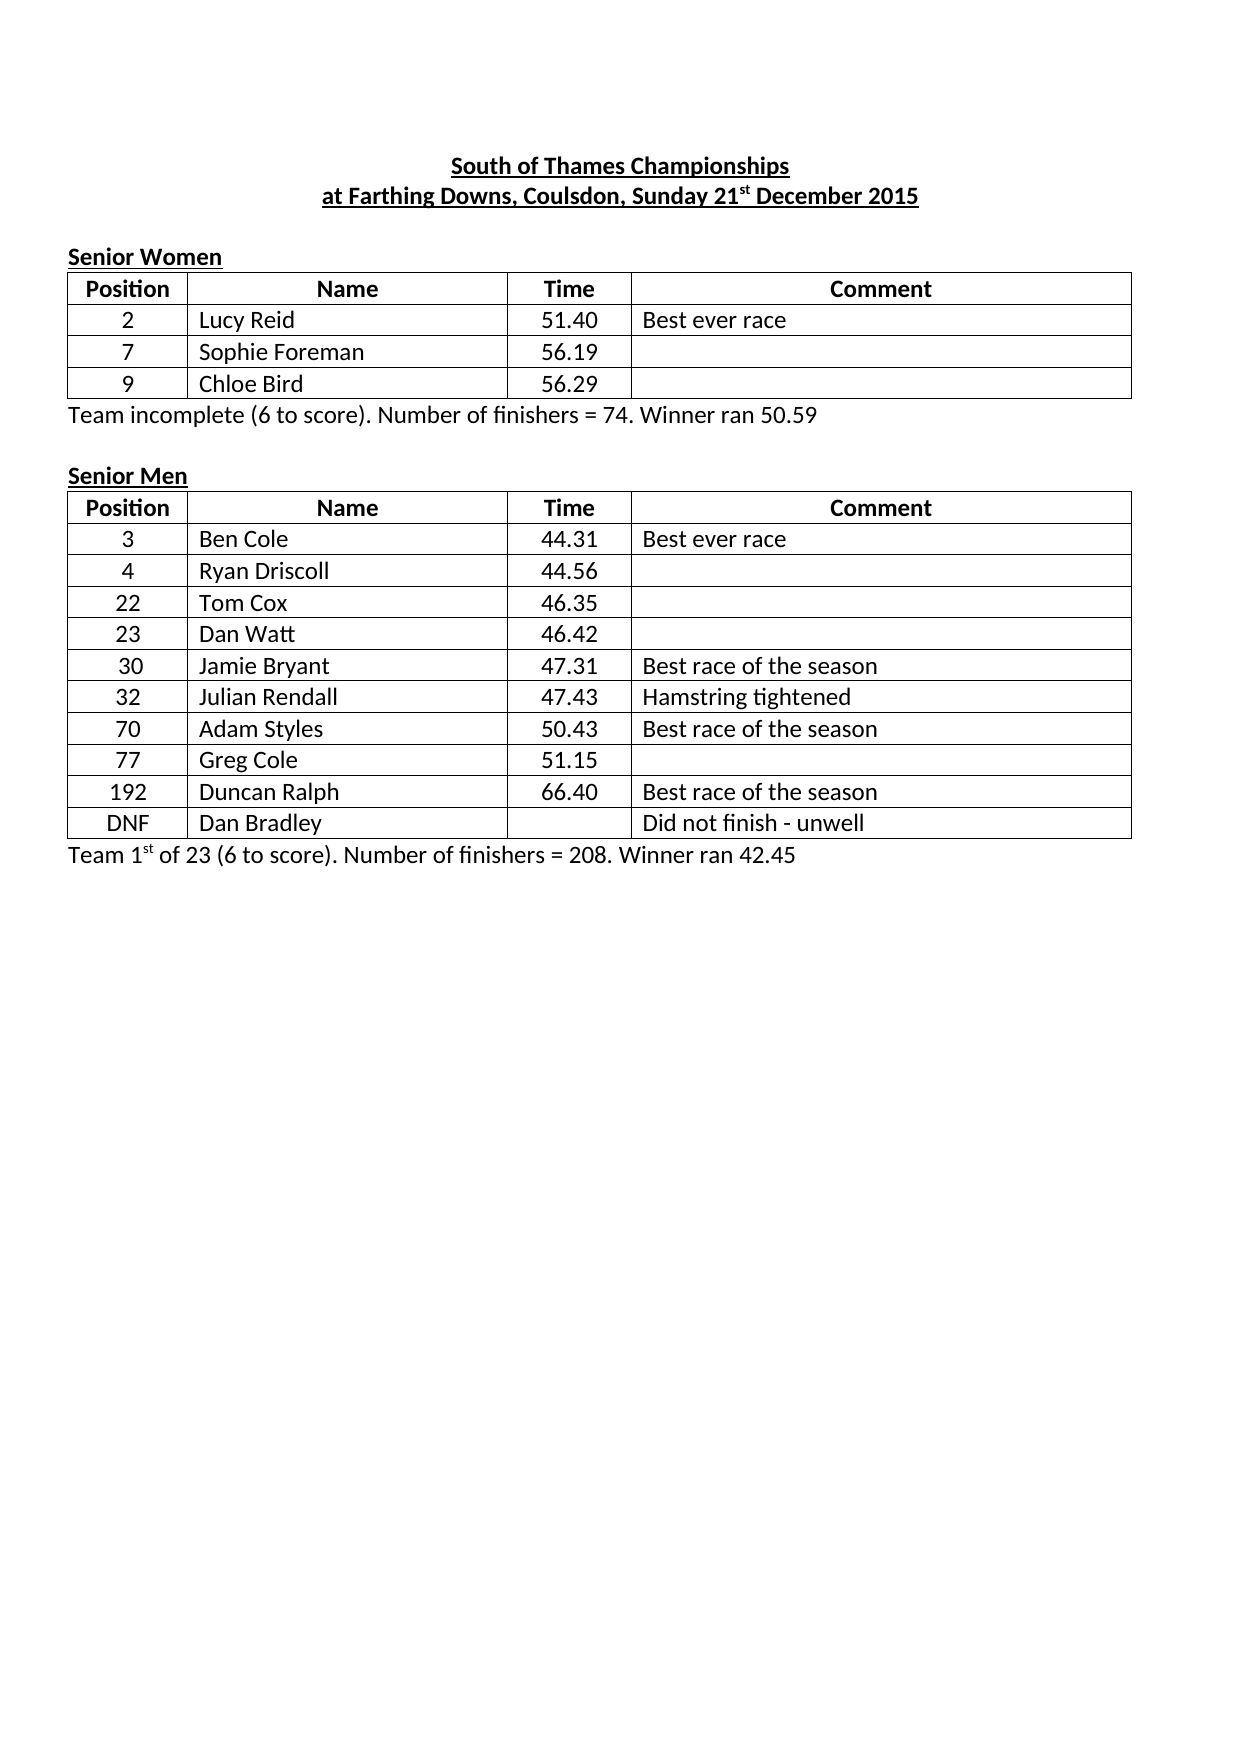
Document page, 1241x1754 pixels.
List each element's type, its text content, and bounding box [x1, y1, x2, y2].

table_cell Ryan Driscoll [188, 555, 507, 586]
table_cell 7 [68, 336, 187, 367]
table_cell Tom Cox [188, 587, 507, 617]
table_cell Did not finish - unwell [632, 808, 1131, 838]
table_cell DNF [68, 808, 187, 838]
table_cell Best ever race [632, 524, 1131, 554]
table_header Name [188, 273, 507, 304]
table_cell Sophie Foreman [188, 336, 507, 367]
table_header Time [508, 492, 631, 522]
table_cell 32 [68, 681, 187, 712]
table_cell 50.43 [508, 713, 631, 743]
table_cell Best race of the season [632, 776, 1131, 807]
text Team 1st of 23 (6 to score). Number of finishers = 208. Winner ran 42.45 [68, 839, 1098, 870]
table_cell 66.40 [508, 776, 631, 807]
table_cell 51.40 [508, 305, 631, 335]
table_cell Ben Cole [188, 524, 507, 554]
table_cell 44.31 [508, 524, 631, 554]
text Senior Men [68, 460, 1098, 491]
table_cell 30 [68, 650, 187, 680]
table_header Comment [632, 273, 1131, 304]
table_cell 46.42 [508, 618, 631, 649]
table_header Time [508, 273, 631, 304]
table_cell 4 [68, 555, 187, 586]
table_header Position [68, 492, 187, 522]
table_cell 77 [68, 745, 187, 775]
table_cell Julian Rendall [188, 681, 507, 712]
table_cell 51.15 [508, 745, 631, 775]
text South of Thames Championships [142, 150, 1098, 181]
table_cell 3 [68, 524, 187, 554]
table_cell [632, 745, 1131, 775]
table_cell 44.56 [508, 555, 631, 586]
table_cell Best race of the season [632, 650, 1131, 680]
table_cell 9 [68, 368, 187, 398]
table_header Comment [632, 492, 1131, 522]
table_cell 56.19 [508, 336, 631, 367]
table_cell 22 [68, 587, 187, 617]
table_cell Best ever race [632, 305, 1131, 335]
table_cell Best race of the season [632, 713, 1131, 743]
table_cell Dan Bradley [188, 808, 507, 838]
table_cell 47.31 [508, 650, 631, 680]
table_cell 56.29 [508, 368, 631, 398]
table_cell 46.35 [508, 587, 631, 617]
table_cell Chloe Bird [188, 368, 507, 398]
table_cell 23 [68, 618, 187, 649]
table_cell Adam Styles [188, 713, 507, 743]
table_cell [632, 368, 1131, 398]
table_cell 47.43 [508, 681, 631, 712]
table_cell Lucy Reid [188, 305, 507, 335]
table_cell 2 [68, 305, 187, 335]
table_cell [508, 808, 631, 838]
text Senior Women [68, 242, 1098, 272]
table_cell [632, 618, 1131, 649]
table_cell 192 [68, 776, 187, 807]
table_cell Greg Cole [188, 745, 507, 775]
table_cell Jamie Bryant [188, 650, 507, 680]
table_cell [632, 587, 1131, 617]
table_header Name [188, 492, 507, 522]
table_cell Duncan Ralph [188, 776, 507, 807]
table_cell Dan Watt [188, 618, 507, 649]
text at Farthing Downs, Coulsdon, Sunday 21st December 2015 [142, 181, 1098, 211]
table_header Position [68, 273, 187, 304]
table_cell [632, 336, 1131, 367]
text Team incomplete (6 to score). Number of finishers = 74. Winner ran 50.59 [68, 399, 1098, 430]
table_cell [632, 555, 1131, 586]
table_cell 70 [68, 713, 187, 743]
table_cell Hamstring tightened [632, 681, 1131, 712]
